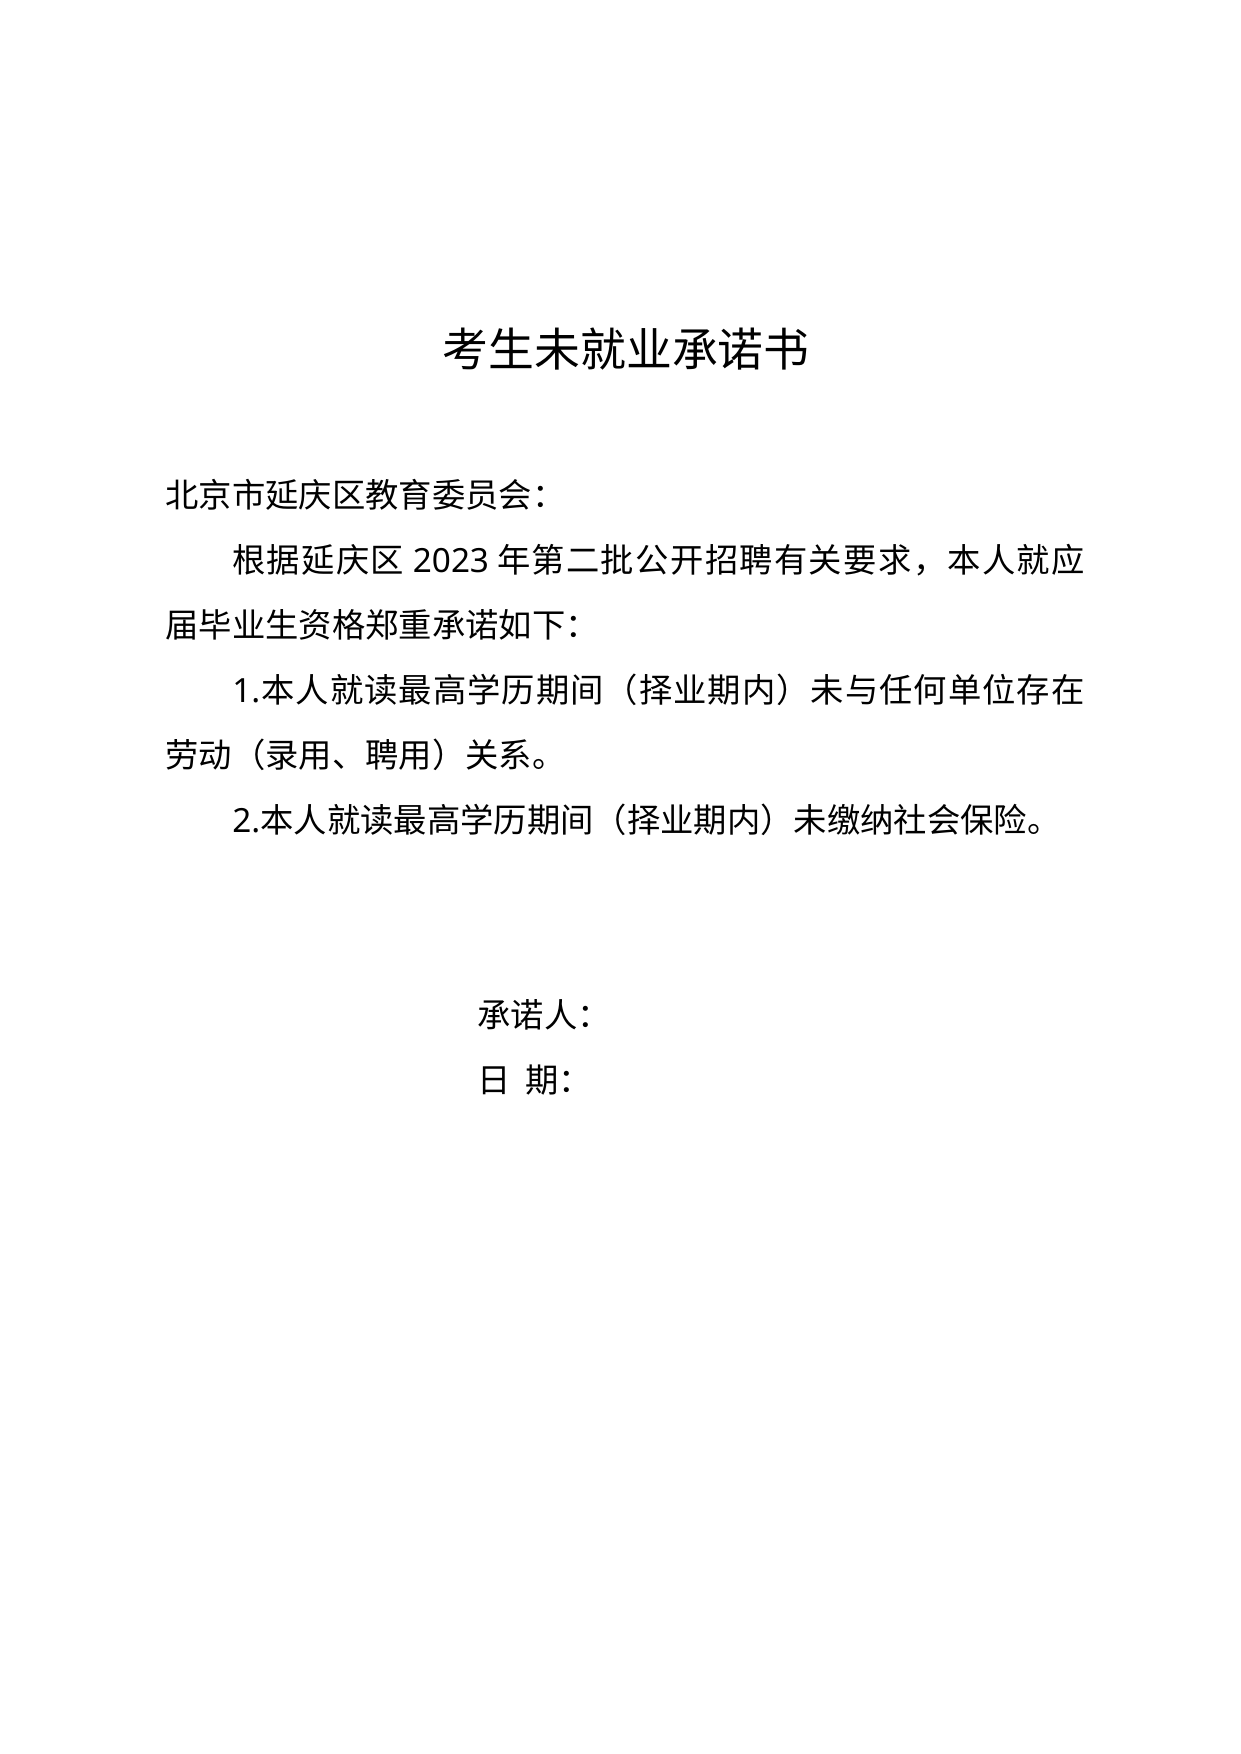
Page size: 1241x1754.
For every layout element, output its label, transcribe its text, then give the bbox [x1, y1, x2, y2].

text 北京市延庆区教育委员会： [165, 460, 1087, 525]
text 根据延庆区2023年第二批公开招聘有关要求，本人就应届毕业生资格郑重承诺如下： [165, 525, 1087, 655]
text 承诺人： [165, 980, 1087, 1045]
text 1.本人就读最高学历期间（择业期内）未与任何单位存在劳动（录用、聘用）关系。 [165, 655, 1087, 785]
text 日 期： [165, 1045, 1087, 1110]
text 考生未就业承诺书 [165, 298, 1087, 395]
text 2.本人就读最高学历期间（择业期内）未缴纳社会保险。 [165, 785, 1087, 850]
